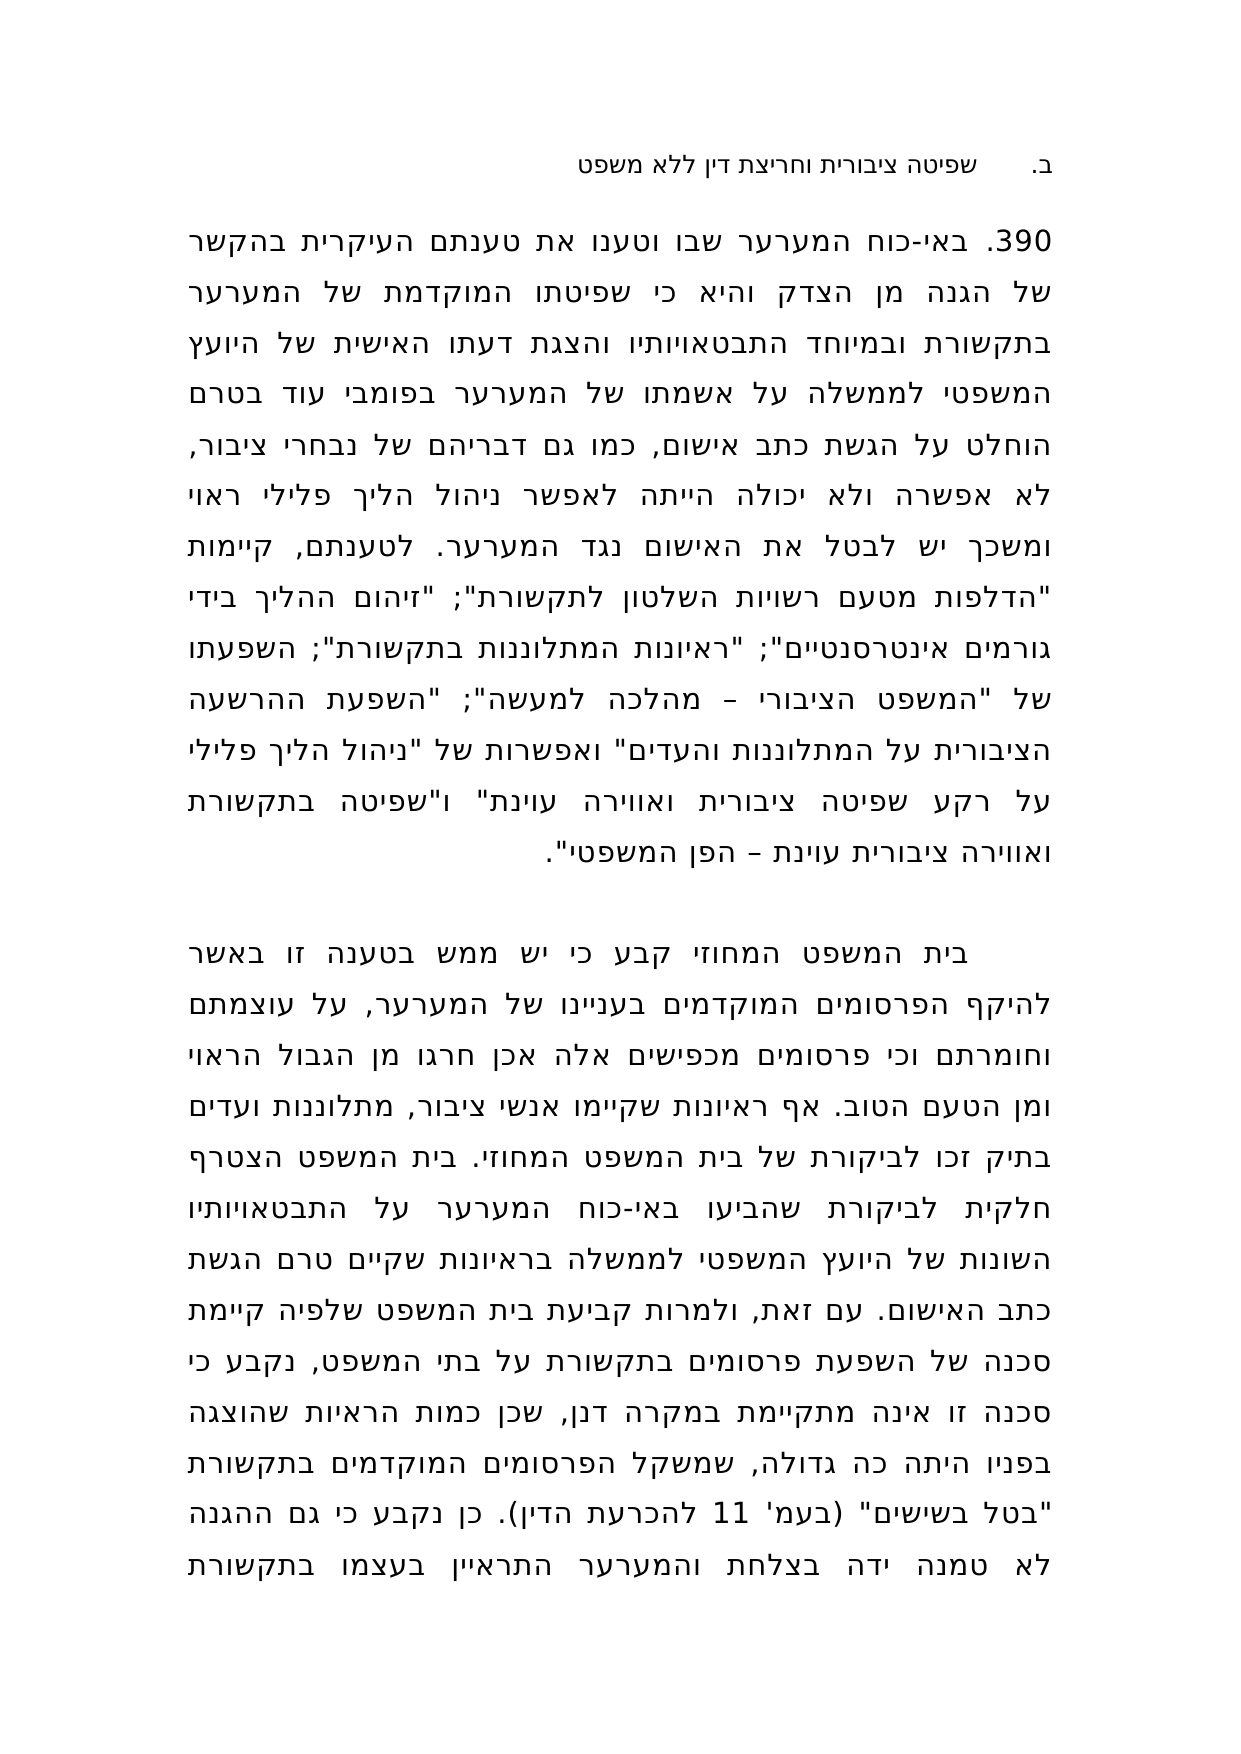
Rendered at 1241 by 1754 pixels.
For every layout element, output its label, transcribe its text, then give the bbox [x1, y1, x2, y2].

text 390. באי-כוח המערער שבו וטענו את טענתם העיקרית בהקשר של הגנה מן הצדק והיא כי שפיטתו המוקדמת של המערער בתקשורת ובמיוחד התבטאויותיו והצגת דעתו האישית של היועץ המשפטי לממשלה על אשמתו של המערער בפומבי עוד בטרם הוחלט על הגשת כתב אישום, כמו גם דבריהם של נבחרי ציבור, לא אפשרה ולא יכולה הייתה לאפשר ניהול הליך פלילי ראוי ומשכך יש לבטל את האישום נגד המערער. לטענתם, קיימות "הדלפות מטעם רשויות השלטון לתקשורת"; "זיהום ההליך בידי גורמים אינטרסנטיים"; "ראיונות המתלוננות בתקשורת"; השפעתו של "המשפט הציבורי – מהלכה למעשה"; "השפעת ההרשעה הציבורית על המתלוננות והעדים" ואפשרות של "ניהול הליך פלילי על רקע שפיטה ציבורית ואווירה עוינת" ו"שפיטה בתקשורת ואווירה ציבורית עוינת – הפן המשפטי". [187, 224, 1053, 869]
subtitle ב. שפיטה ציבורית וחריצת דין ללא משפט [187, 150, 1053, 179]
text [187, 937, 1053, 1582]
